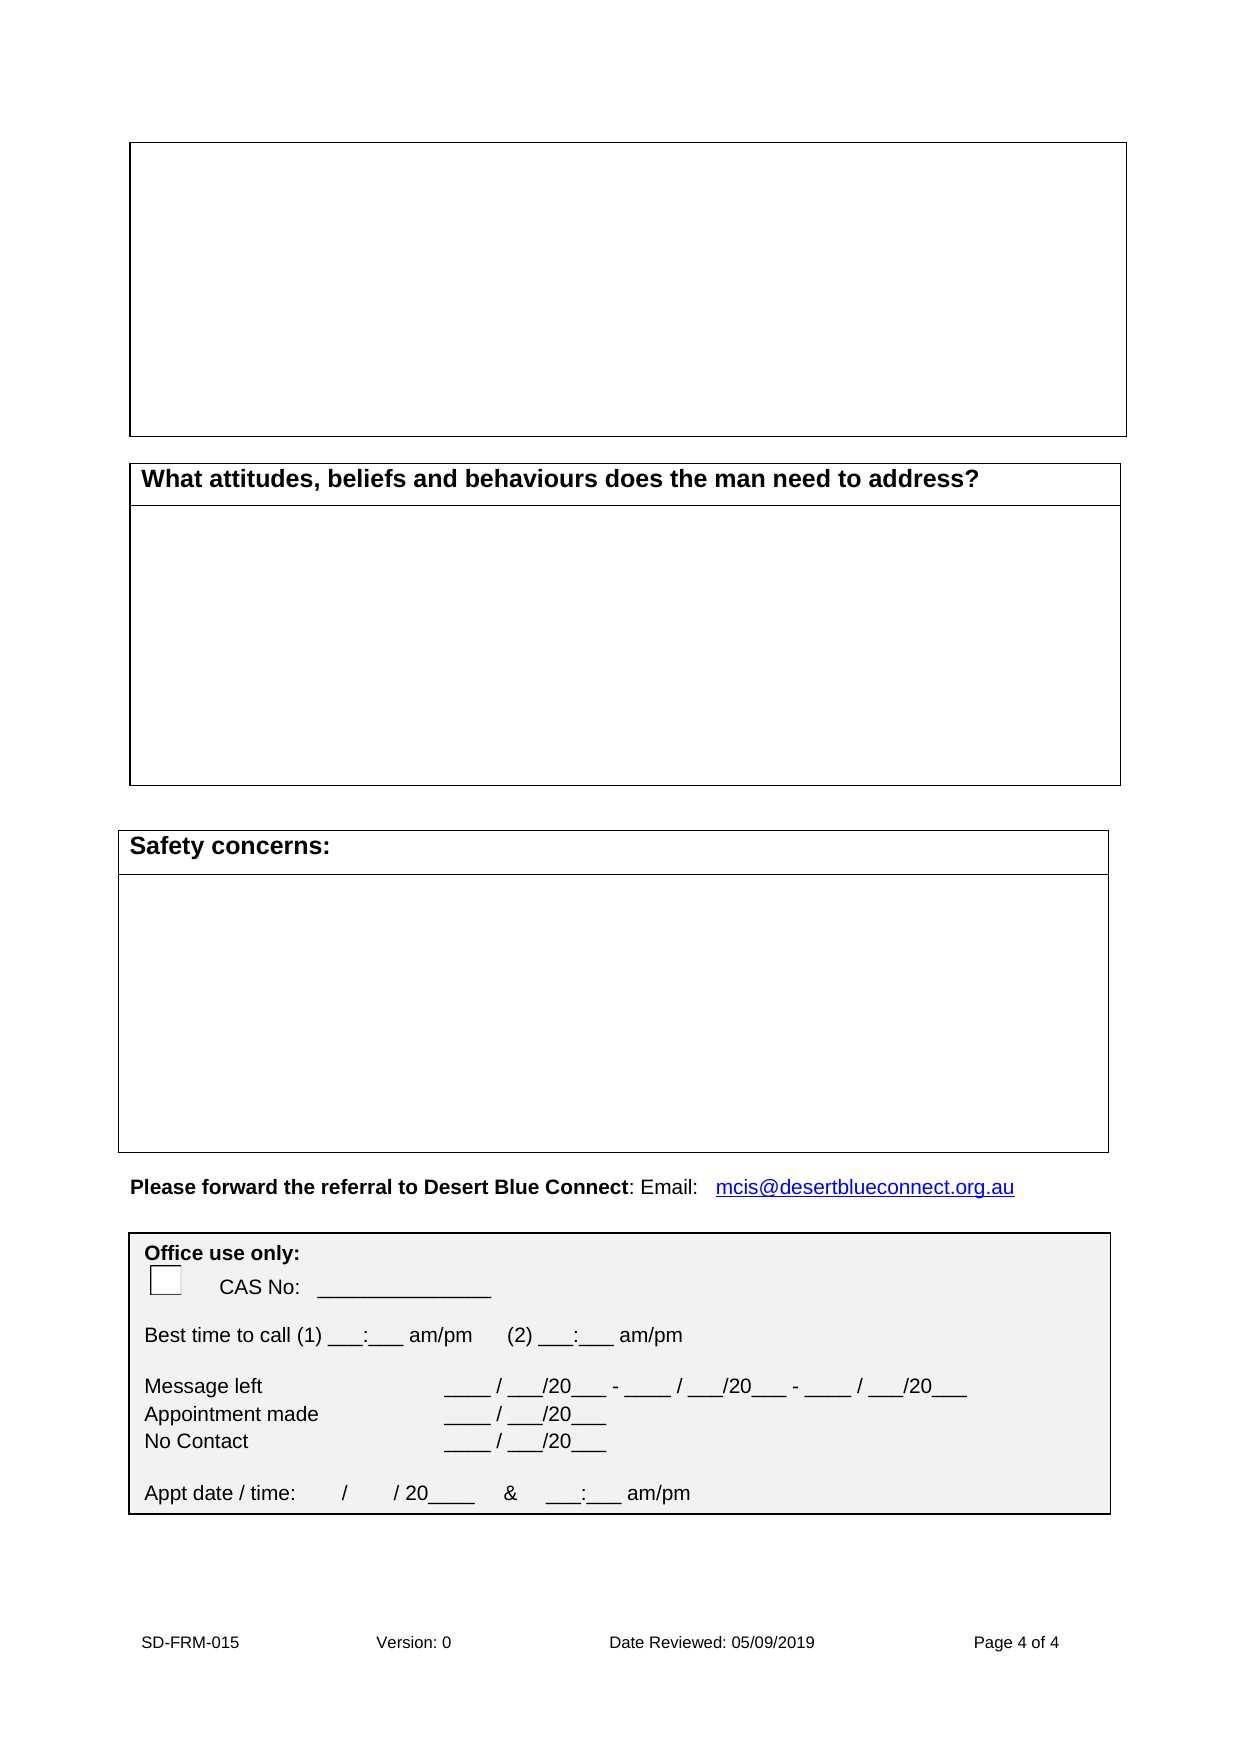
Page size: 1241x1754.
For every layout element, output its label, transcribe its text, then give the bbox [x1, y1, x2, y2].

table_header Safety concerns: [119, 831, 1108, 874]
table_cell [131, 143, 1126, 436]
table_header What attitudes, beliefs and behaviours does the man need to address? [131, 464, 1120, 505]
table_cell [119, 875, 1108, 1152]
table_cell [131, 506, 1120, 785]
text Please forward the referral to Desert Blue Connect: Email: mcis@desertblueconnect.org.au [130, 1174, 1110, 1198]
